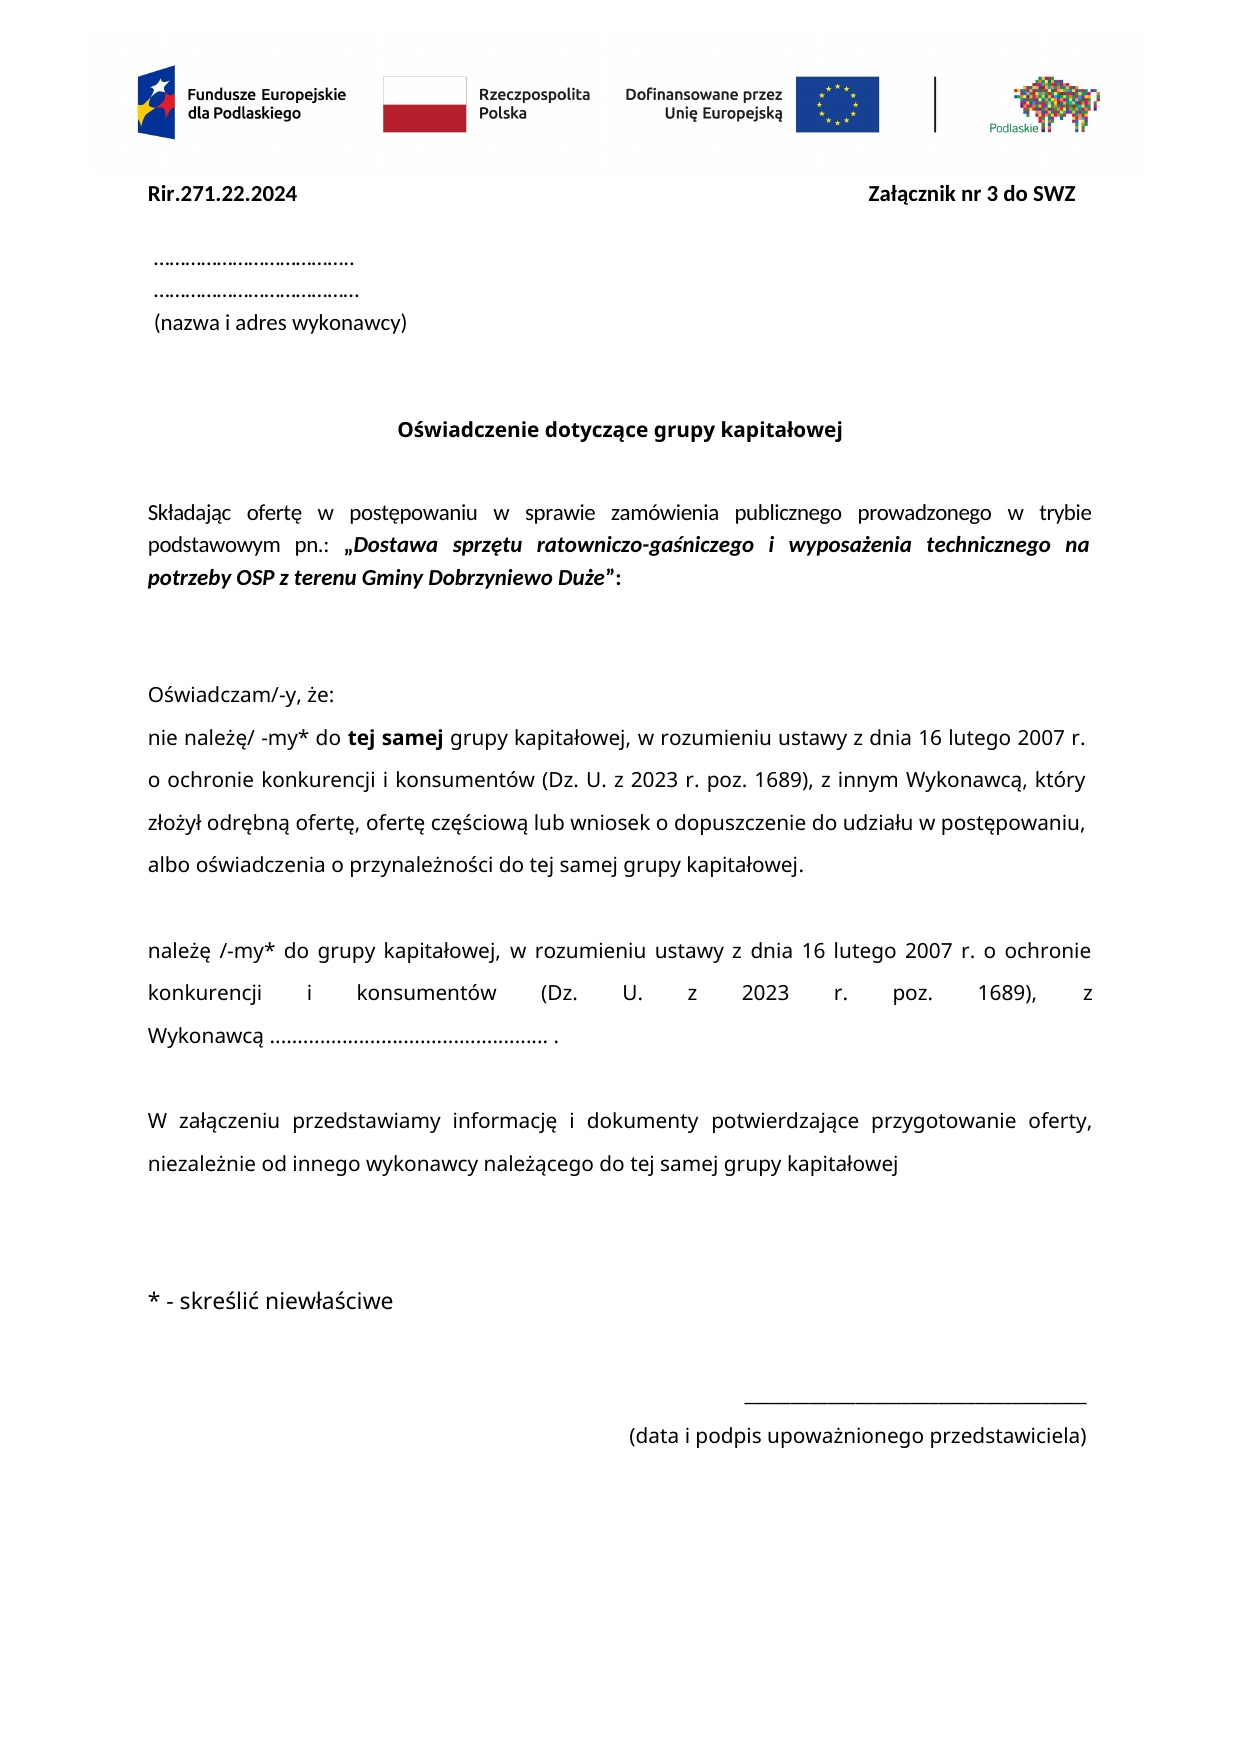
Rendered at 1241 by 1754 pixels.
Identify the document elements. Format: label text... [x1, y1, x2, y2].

text Oświadczam/-y, że: [148, 680, 1093, 708]
text ……………………………….. [153, 243, 1087, 271]
picture [89, 31, 1152, 175]
text _____________________________________ [153, 1379, 1087, 1407]
text (data i podpis upoważnionego przedstawiciela) [153, 1421, 1087, 1450]
text * - skreślić niewłaściwe [148, 1285, 1093, 1316]
text należę /-my* do grupy kapitałowej, w rozumieniu ustawy z dnia 16 lutego 2007 r. o ochronie konkurencji i konsumentów (Dz. U. z 2023 r. poz. 1689), z Wykonawcą .................................................. . [148, 936, 1093, 1049]
text Składając ofertę w postępowaniu w sprawie zamówienia publicznego prowadzonego w trybie podstawowym pn.: „Dostawa sprzętu ratowniczo-gaśniczego i wyposażenia technicznego na potrzeby OSP z terenu Gminy Dobrzyniewo Duże”: [148, 498, 1093, 591]
text W załączeniu przedstawiamy informację i dokumenty potwierdzające przygotowanie oferty, niezależnie od innego wykonawcy należącego do tej samej grupy kapitałowej [148, 1106, 1093, 1177]
text (nazwa i adres wykonawcy) [153, 308, 1087, 336]
text Oświadczenie dotyczące grupy kapitałowej [153, 415, 1087, 443]
text Rir.271.22.2024 Załącznik nr 3 do SWZ [148, 148, 1087, 207]
text nie należę/ -my* do tej samej grupy kapitałowej, w rozumieniu ustawy z dnia 16 lutego 2007 r. o ochronie konkurencji i konsumentów (Dz. U. z 2023 r. poz. 1689), z innym Wykonawcą, który złożył odrębną ofertę, ofertę częściową lub wniosek o dopuszczenie do udziału w postępowaniu, albo oświadczenia o przynależności do tej samej grupy kapitałowej. [148, 723, 1087, 879]
text ………………………………… [153, 276, 1087, 304]
